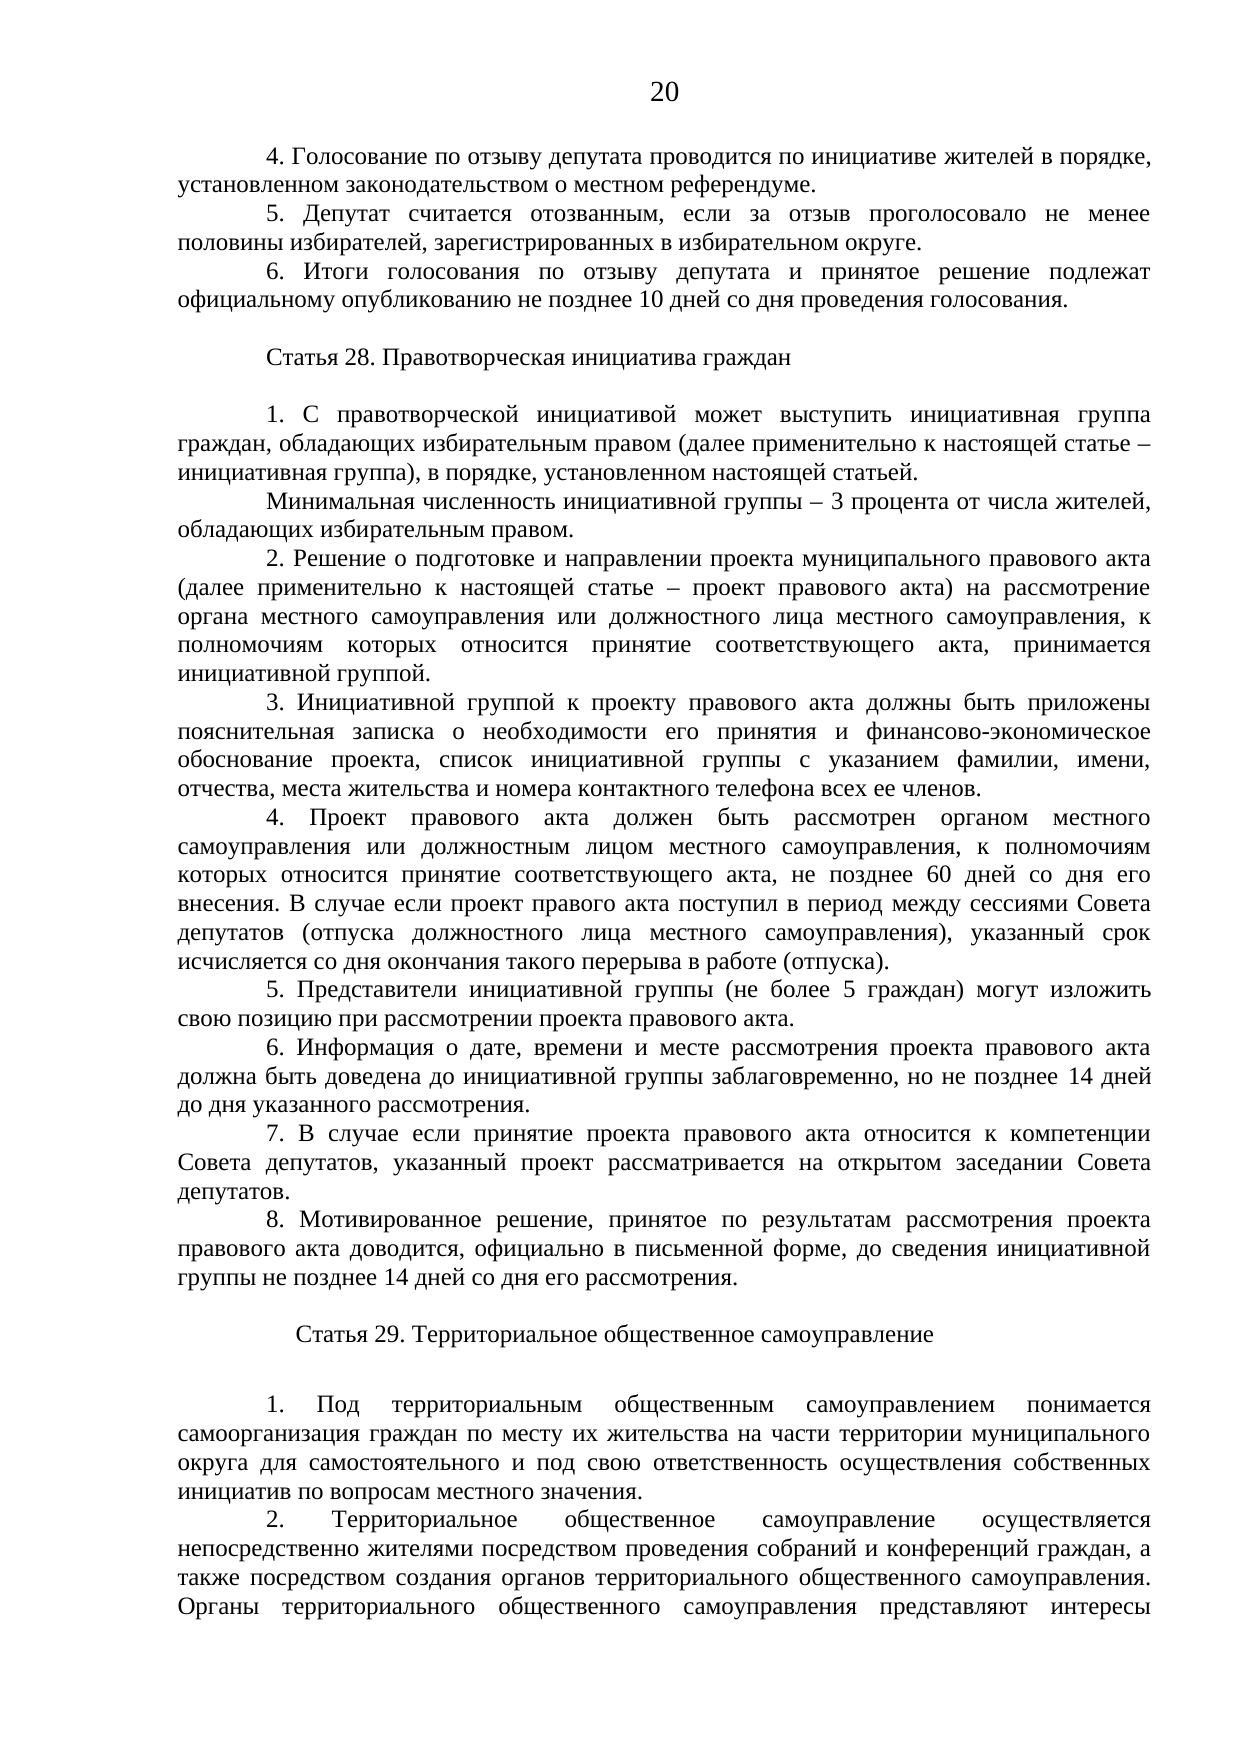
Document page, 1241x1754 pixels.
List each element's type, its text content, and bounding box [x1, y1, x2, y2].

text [177, 1504, 1152, 1619]
text 1. С правотворческой инициативой может выступить инициативная группа граждан, обладающих избирательным правом (далее применительно к настоящей статье – инициативная группа), в порядке, установленном настоящей статьей. [177, 399, 1152, 486]
text 5. Представители инициативной группы (не более 5 граждан) могут изложить свою позицию при рассмотрении проекта правового акта. [177, 974, 1152, 1032]
text 3. Инициативной группой к проекту правового акта должны быть приложены пояснительная записка о необходимости его принятия и финансово-экономическое обоснование проекта, список инициативной группы с указанием фамилии, имени, отчества, места жительства и номера контактного телефона всех ее членов. [177, 687, 1152, 802]
text 6. Итоги голосования по отзыву депутата и принятое решение подлежат официальному опубликованию не позднее 10 дней со дня проведения голосования. [177, 256, 1152, 313]
text 1. Под территориальным общественным самоуправлением понимается самоорганизация граждан по месту их жительства на части территории муниципального округа для самостоятельного и под свою ответственность осуществления собственных инициатив по вопросам местного значения. [177, 1389, 1152, 1504]
text 8. Мотивированное решение, принятое по результатам рассмотрения проекта правового акта доводится, официально в письменной форме, до сведения инициативной группы не позднее 14 дней со дня его рассмотрения. [177, 1204, 1152, 1291]
text 4. Голосование по отзыву депутата проводится по инициативе жителей в порядке, установленном законодательством о местном референдуме. [177, 141, 1152, 198]
text 4. Проект правового акта должен быть рассмотрен органом местного самоуправления или должностным лицом местного самоуправления, к полномочиям которых относится принятие соответствующего акта, не позднее 60 дней со дня его внесения. В случае если проект правого акта поступил в период между сессиями Совета депутатов (отпуска должностного лица местного самоуправления), указанный срок исчисляется со дня окончания такого перерыва в работе (отпуска). [177, 802, 1152, 974]
text Минимальная численность инициативной группы – 3 процента от числа жителей, обладающих избирательным правом. [177, 486, 1152, 543]
text Статья 28. Правотворческая инициатива граждан [177, 342, 1152, 371]
text 5. Депутат считается отозванным, если за отзыв проголосовало не менее половины избирателей, зарегистрированных в избирательном округе. [177, 198, 1152, 256]
text 6. Информация о дате, времени и месте рассмотрения проекта правового акта должна быть доведена до инициативной группы заблаговременно, но не позднее 14 дней до дня указанного рассмотрения. [177, 1032, 1152, 1118]
text 2. Решение о подготовке и направлении проекта муниципального правового акта (далее применительно к настоящей статье – проект правового акта) на рассмотрение органа местного самоуправления или должностного лица местного самоуправления, к полномочиям которых относится принятие соответствующего акта, принимается инициативной группой. [177, 543, 1152, 687]
text 7. В случае если принятие проекта правового акта относится к компетенции Совета депутатов, указанный проект рассматривается на открытом заседании Совета депутатов. [177, 1118, 1152, 1204]
text Статья 29. Территориальное общественное самоуправление [207, 1319, 1152, 1348]
